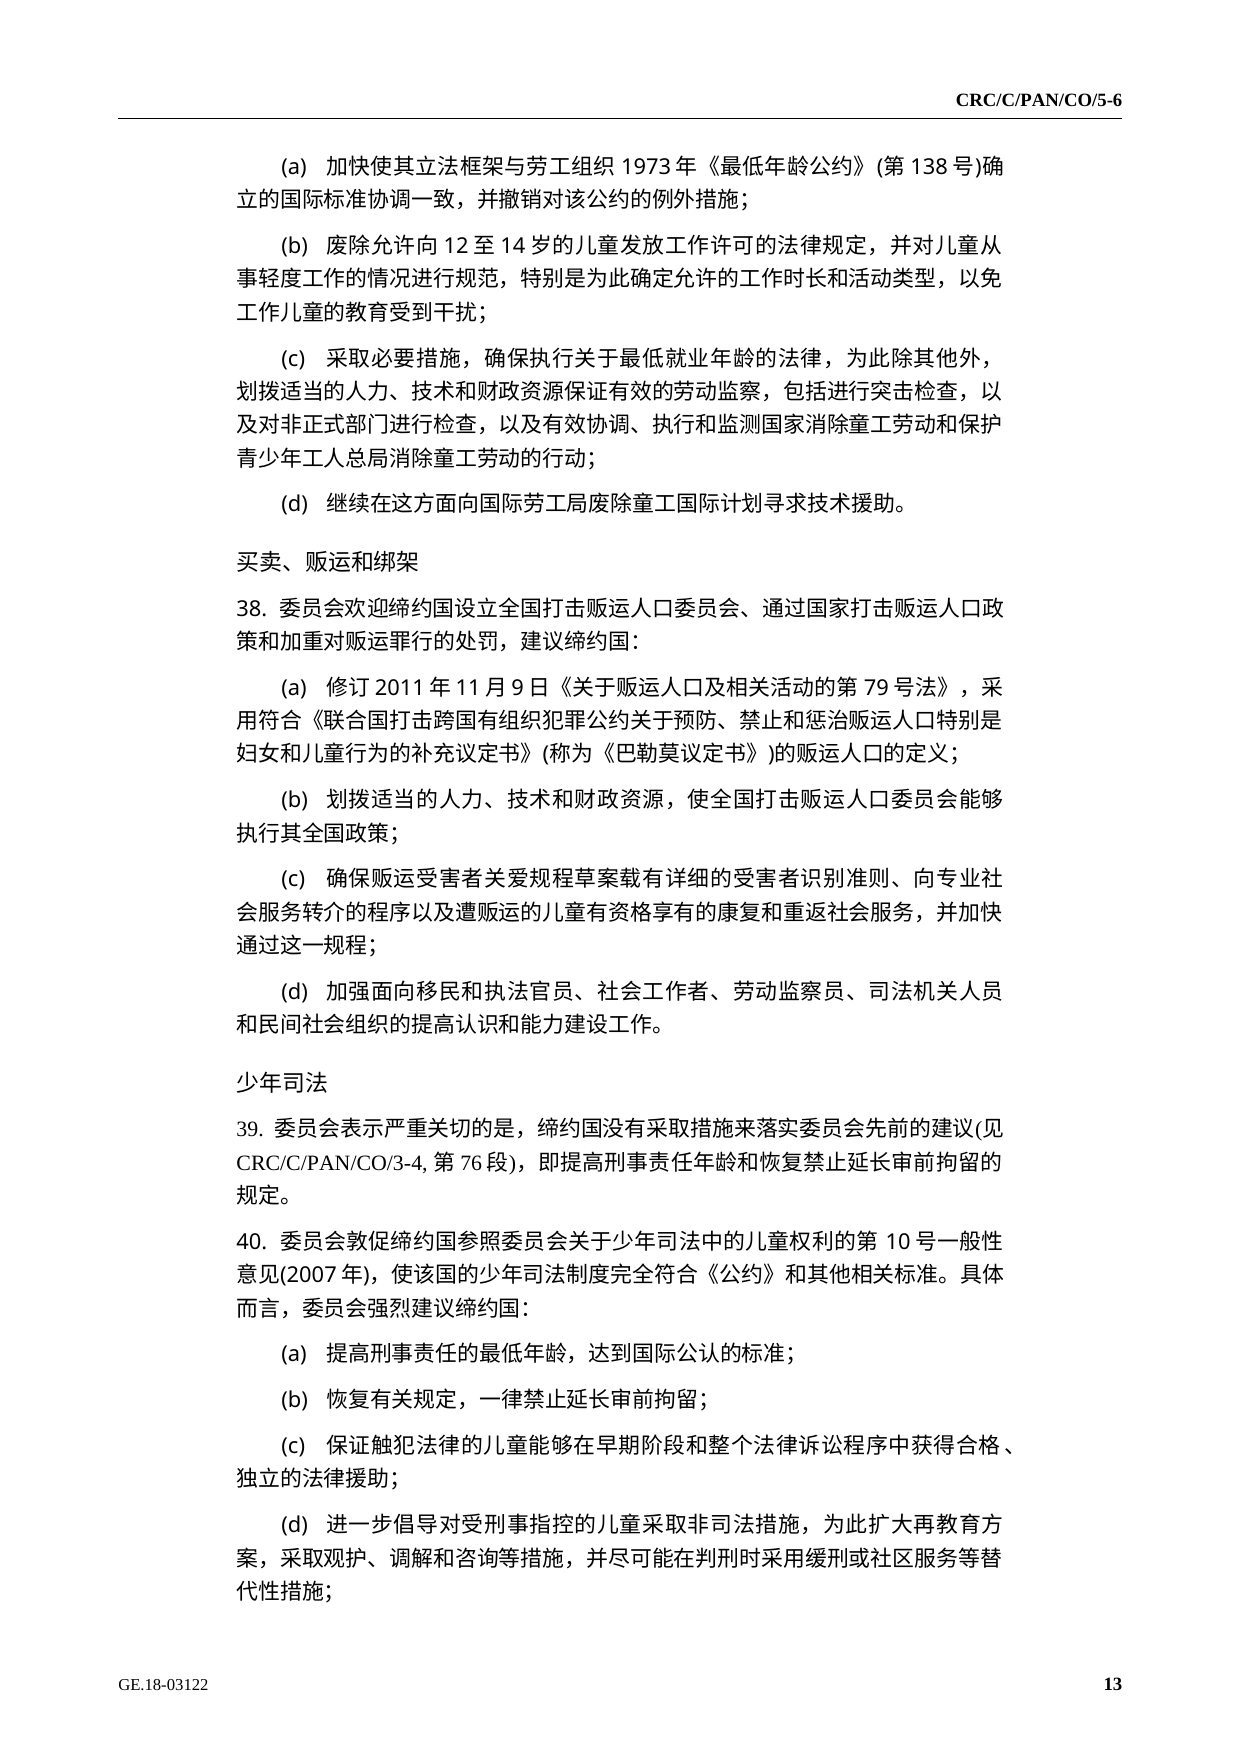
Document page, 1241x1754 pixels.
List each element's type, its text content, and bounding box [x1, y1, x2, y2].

list 保证触犯法律的儿童能够在早期阶段和整个法律诉讼程序中获得合格、独立的法律援助； [236, 1427, 1004, 1493]
text 39. 委员会表示严重关切的是，缔约国没有采取措施来落实委员会先前的建议(见CRC/C/PAN/CO/3-4, 第76段)，即提高刑事责任年龄和恢复禁止延长审前拘留的规定。 [236, 1110, 1004, 1210]
list 加快使其立法框架与劳工组织1973年《最低年龄公约》(第138号)确立的国际标准协调一致，并撤销对该公约的例外措施； [236, 148, 1004, 214]
list 废除允许向12至14岁的儿童发放工作许可的法律规定，并对儿童从事轻度工作的情况进行规范，特别是为此确定允许的工作时长和活动类型，以免工作儿童的教育受到干扰； [236, 227, 1004, 327]
text 38. 委员会欢迎缔约国设立全国打击贩运人口委员会、通过国家打击贩运人口政策和加重对贩运罪行的处罚，建议缔约国： [236, 589, 1004, 656]
text 买卖、贩运和绑架 [118, 543, 1004, 577]
list 修订2011年11月9日《关于贩运人口及相关活动的第79号法》，采用符合《联合国打击跨国有组织犯罪公约关于预防、禁止和惩治贩运人口特别是妇女和儿童行为的补充议定书》(称为《巴勒莫议定书》)的贩运人口的定义； [236, 668, 1004, 768]
list 加强面向移民和执法官员、社会工作者、劳动监察员、司法机关人员和民间社会组织的提高认识和能力建设工作。 [236, 973, 1004, 1039]
list 恢复有关规定，一律禁止延长审前拘留； [236, 1381, 1004, 1414]
text 40. 委员会敦促缔约国参照委员会关于少年司法中的儿童权利的第10号一般性意见(2007年)，使该国的少年司法制度完全符合《公约》和其他相关标准。具体而言，委员会强烈建议缔约国： [236, 1223, 1004, 1323]
list 采取必要措施，确保执行关于最低就业年龄的法律，为此除其他外，划拨适当的人力、技术和财政资源保证有效的劳动监察，包括进行突击检查，以及对非正式部门进行检查，以及有效协调、执行和监测国家消除童工劳动和保护青少年工人总局消除童工劳动的行动； [236, 339, 1004, 473]
list 继续在这方面向国际劳工局废除童工国际计划寻求技术援助。 [236, 485, 1004, 518]
list 确保贩运受害者关爱规程草案载有详细的受害者识别准则、向专业社会服务转介的程序以及遭贩运的儿童有资格享有的康复和重返社会服务，并加快通过这一规程； [236, 860, 1004, 960]
text 少年司法 [118, 1064, 1004, 1098]
list 进一步倡导对受刑事指控的儿童采取非司法措施，为此扩大再教育方案，采取观护、调解和咨询等措施，并尽可能在判刑时采用缓刑或社区服务等替代性措施； [236, 1506, 1004, 1606]
list 划拨适当的人力、技术和财政资源，使全国打击贩运人口委员会能够执行其全国政策； [236, 781, 1004, 848]
list 提高刑事责任的最低年龄，达到国际公认的标准； [236, 1335, 1004, 1368]
